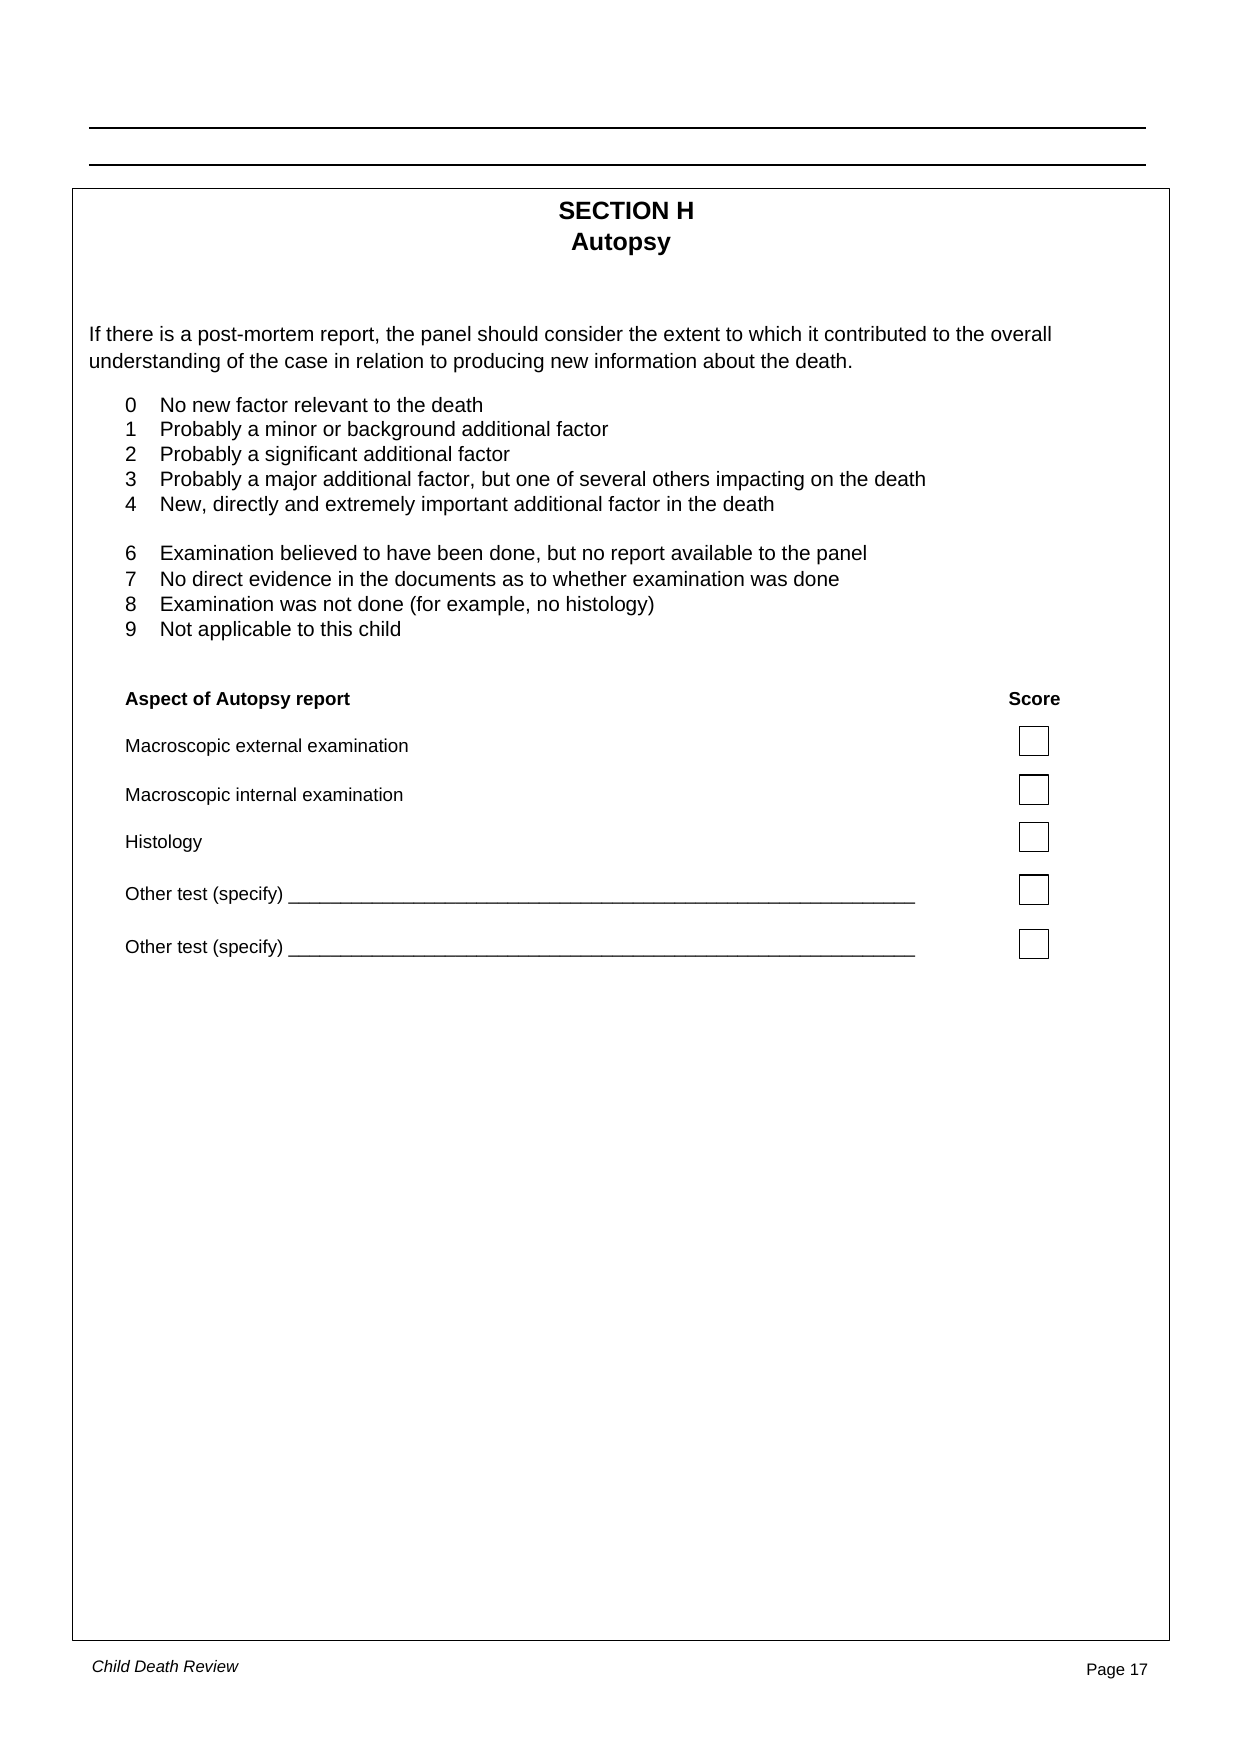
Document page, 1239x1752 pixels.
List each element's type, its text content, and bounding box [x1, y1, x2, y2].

text Autopsy [571, 227, 1225, 257]
text Other test (specify) ____________________________________________________________ [125, 876, 1008, 906]
text SECTION H [558, 187, 1225, 227]
text 4 New, directly and extremely important additional factor in the death [125, 491, 1225, 516]
text Macroscopic internal examination [125, 780, 1008, 806]
text 6 Examination believed to have been done, but no report available to the panel [125, 538, 1225, 566]
text understanding of the case in relation to producing new information about the death. [89, 348, 1225, 373]
text Other test (specify) ____________________________________________________________ [125, 928, 1008, 960]
text Score [1008, 686, 1086, 711]
text Aspect of Autopsy report [125, 686, 1008, 711]
text 3 Probably a major additional factor, but one of several others impacting on the death [125, 466, 1225, 491]
text 7 No direct evidence in the documents as to whether examination was done [125, 566, 1225, 591]
text Histology [125, 828, 1008, 853]
text 1 Probably a minor or background additional factor [125, 416, 1225, 441]
text 9 Not applicable to this child [125, 616, 1225, 641]
text If there is a post-mortem report, the panel should consider the extent to which it contributed to the overall [89, 313, 1225, 348]
text Child Death Review [92, 1648, 1008, 1678]
text 2 Probably a significant additional factor [125, 441, 1225, 466]
text Page 17 [1086, 1662, 1225, 1678]
text Macroscopic external examination [125, 733, 1008, 758]
text 0 No new factor relevant to the death [125, 395, 1225, 416]
text 8 Examination was not done (for example, no histology) [125, 591, 1225, 616]
